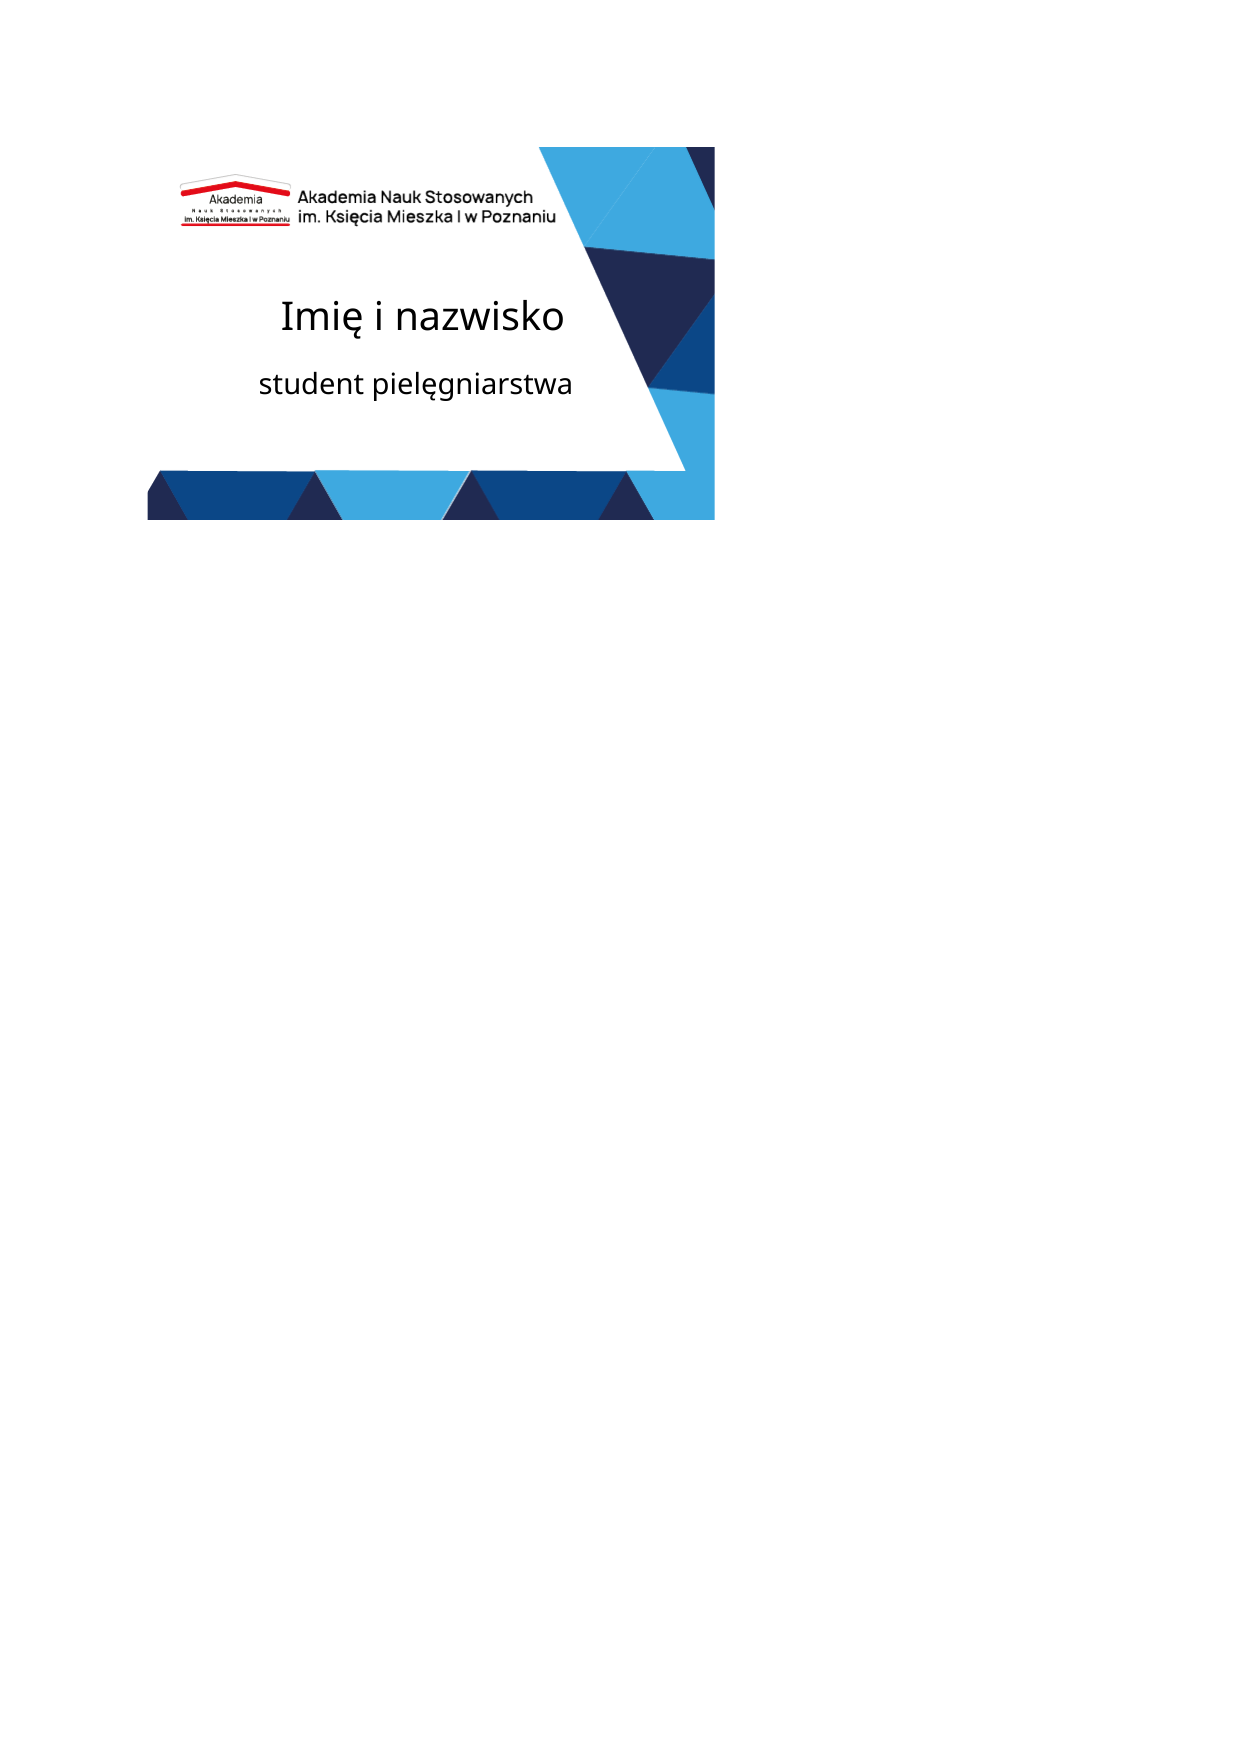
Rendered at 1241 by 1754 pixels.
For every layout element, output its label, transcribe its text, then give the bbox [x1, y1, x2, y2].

picture [147, 147, 715, 520]
text student pielęgniarstwa [251, 363, 1093, 403]
text Imię i nazwisko [281, 288, 1093, 342]
